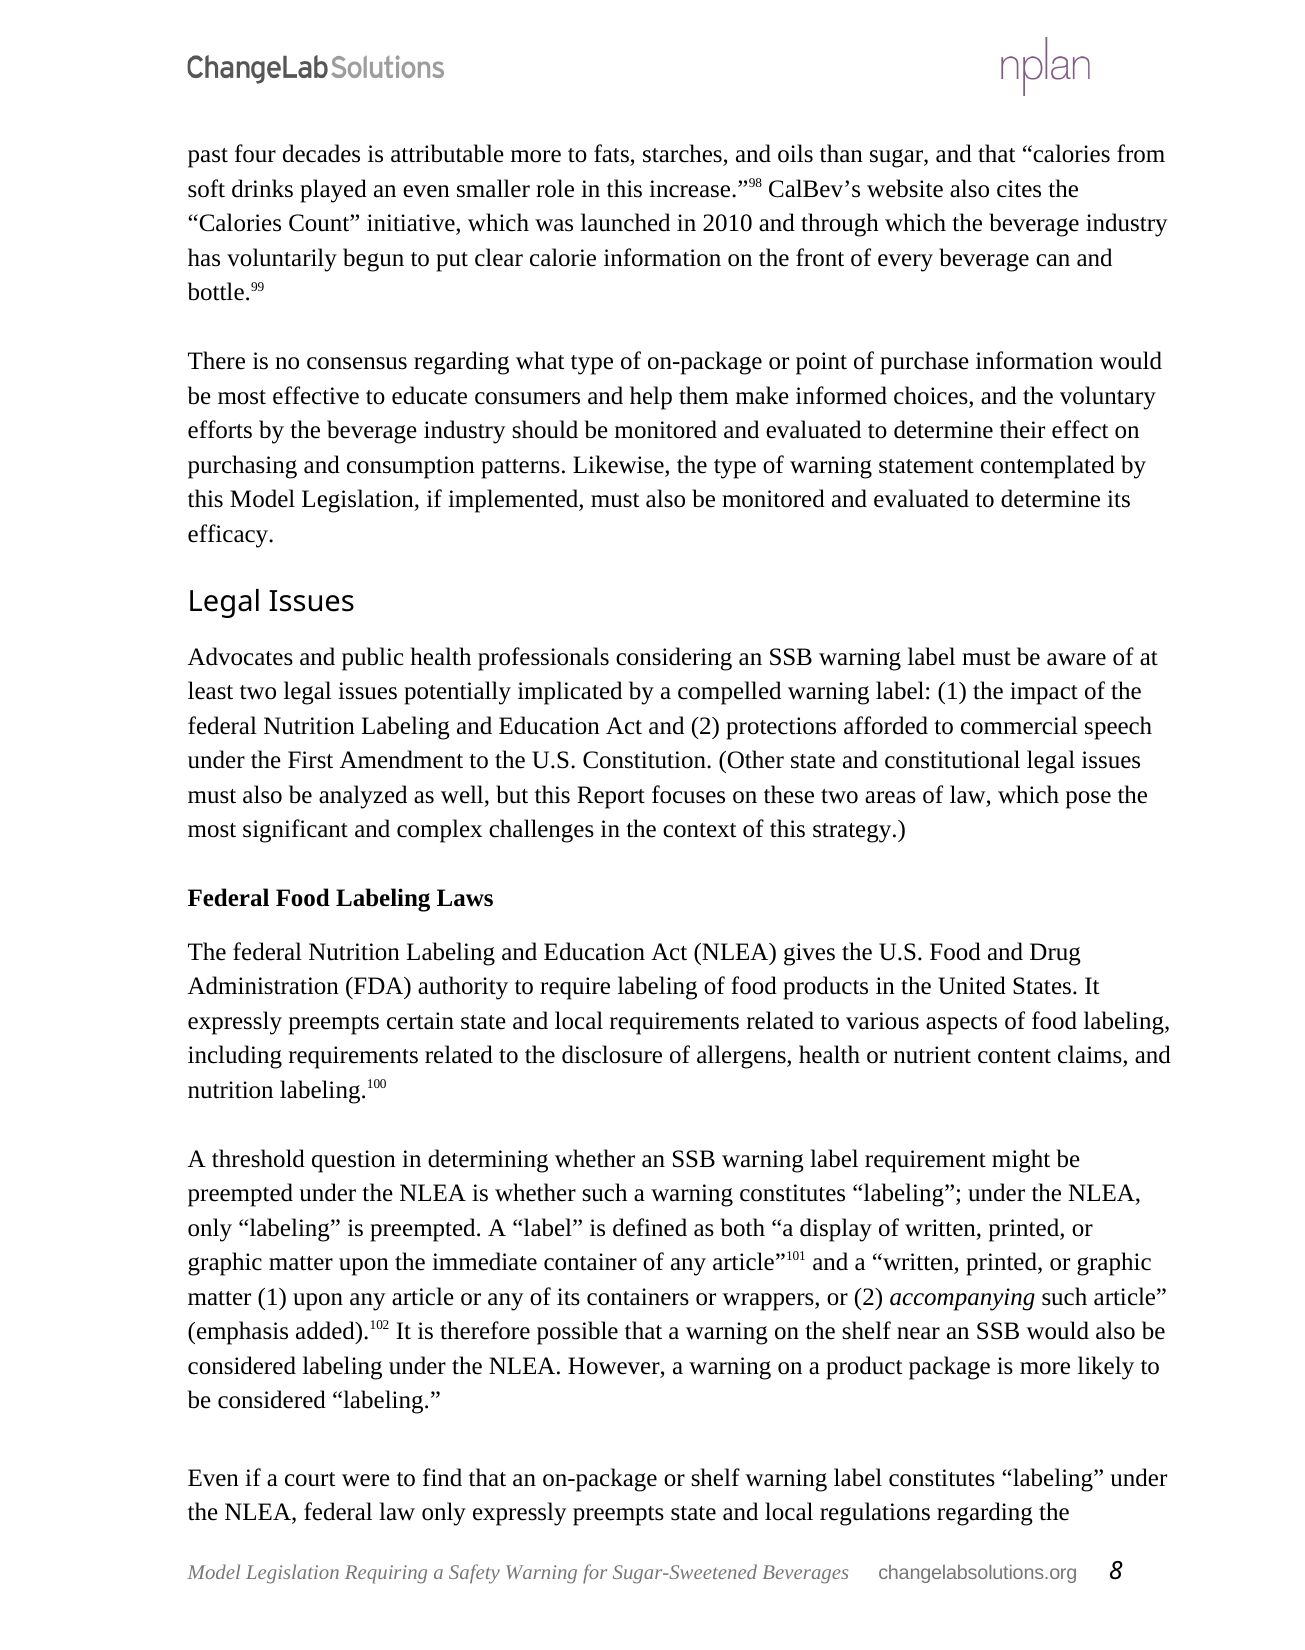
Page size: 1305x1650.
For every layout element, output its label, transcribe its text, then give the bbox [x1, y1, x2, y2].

subtitle Legal Issues [187, 588, 1173, 617]
subtitle Federal Food Labeling Laws [187, 883, 1173, 912]
text A threshold question in determining whether an SSB warning label requirement might be preempted under the NLEA is whether such a warning constitutes “labeling”; under the NLEA, only “labeling” is preempted. A “label” is defined as both “a display of written, printed, or graphic matter upon the immediate container of any article” and a “written, printed, or graphic matter (1) upon any article or any of its containers or wrappers, or (2) accompanying such article” (emphasis added). It is therefore possible that a warning on the shelf near an SSB would also be considered labeling under the NLEA. However, a warning on a product package is more likely to be considered “labeling.” [187, 1144, 1173, 1414]
text Advocates and public health professionals considering an SSB warning label must be aware of at least two legal issues potentially implicated by a compelled warning label: (1) the impact of the federal Nutrition Labeling and Education Act and (2) protections afforded to commercial speech under the First Amendment to the U.S. Constitution. (Other state and constitutional legal issues must also be analyzed as well, but this Report focuses on these two areas of law, which pose the most significant and complex challenges in the context of this strategy.) [187, 642, 1173, 843]
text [187, 139, 1173, 306]
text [187, 1463, 1173, 1526]
text There is no consensus regarding what type of on-package or point of purchase information would be most effective to educate consumers and help them make informed choices, and the voluntary efforts by the beverage industry should be monitored and evaluated to determine their effect on purchasing and consumption patterns. Likewise, the type of warning statement contemplated by this Model Legislation, if implemented, must also be monitored and evaluated to determine its efficacy. [187, 346, 1173, 547]
text The federal Nutrition Labeling and Education Act (NLEA) gives the U.S. Food and Drug Administration (FDA) authority to require labeling of food products in the United States. It expressly preempts certain state and local requirements related to various aspects of food labeling, including requirements related to the disclosure of allergens, health or nutrient content claims, and nutrition labeling. [187, 937, 1173, 1104]
picture [187, 37, 1090, 96]
